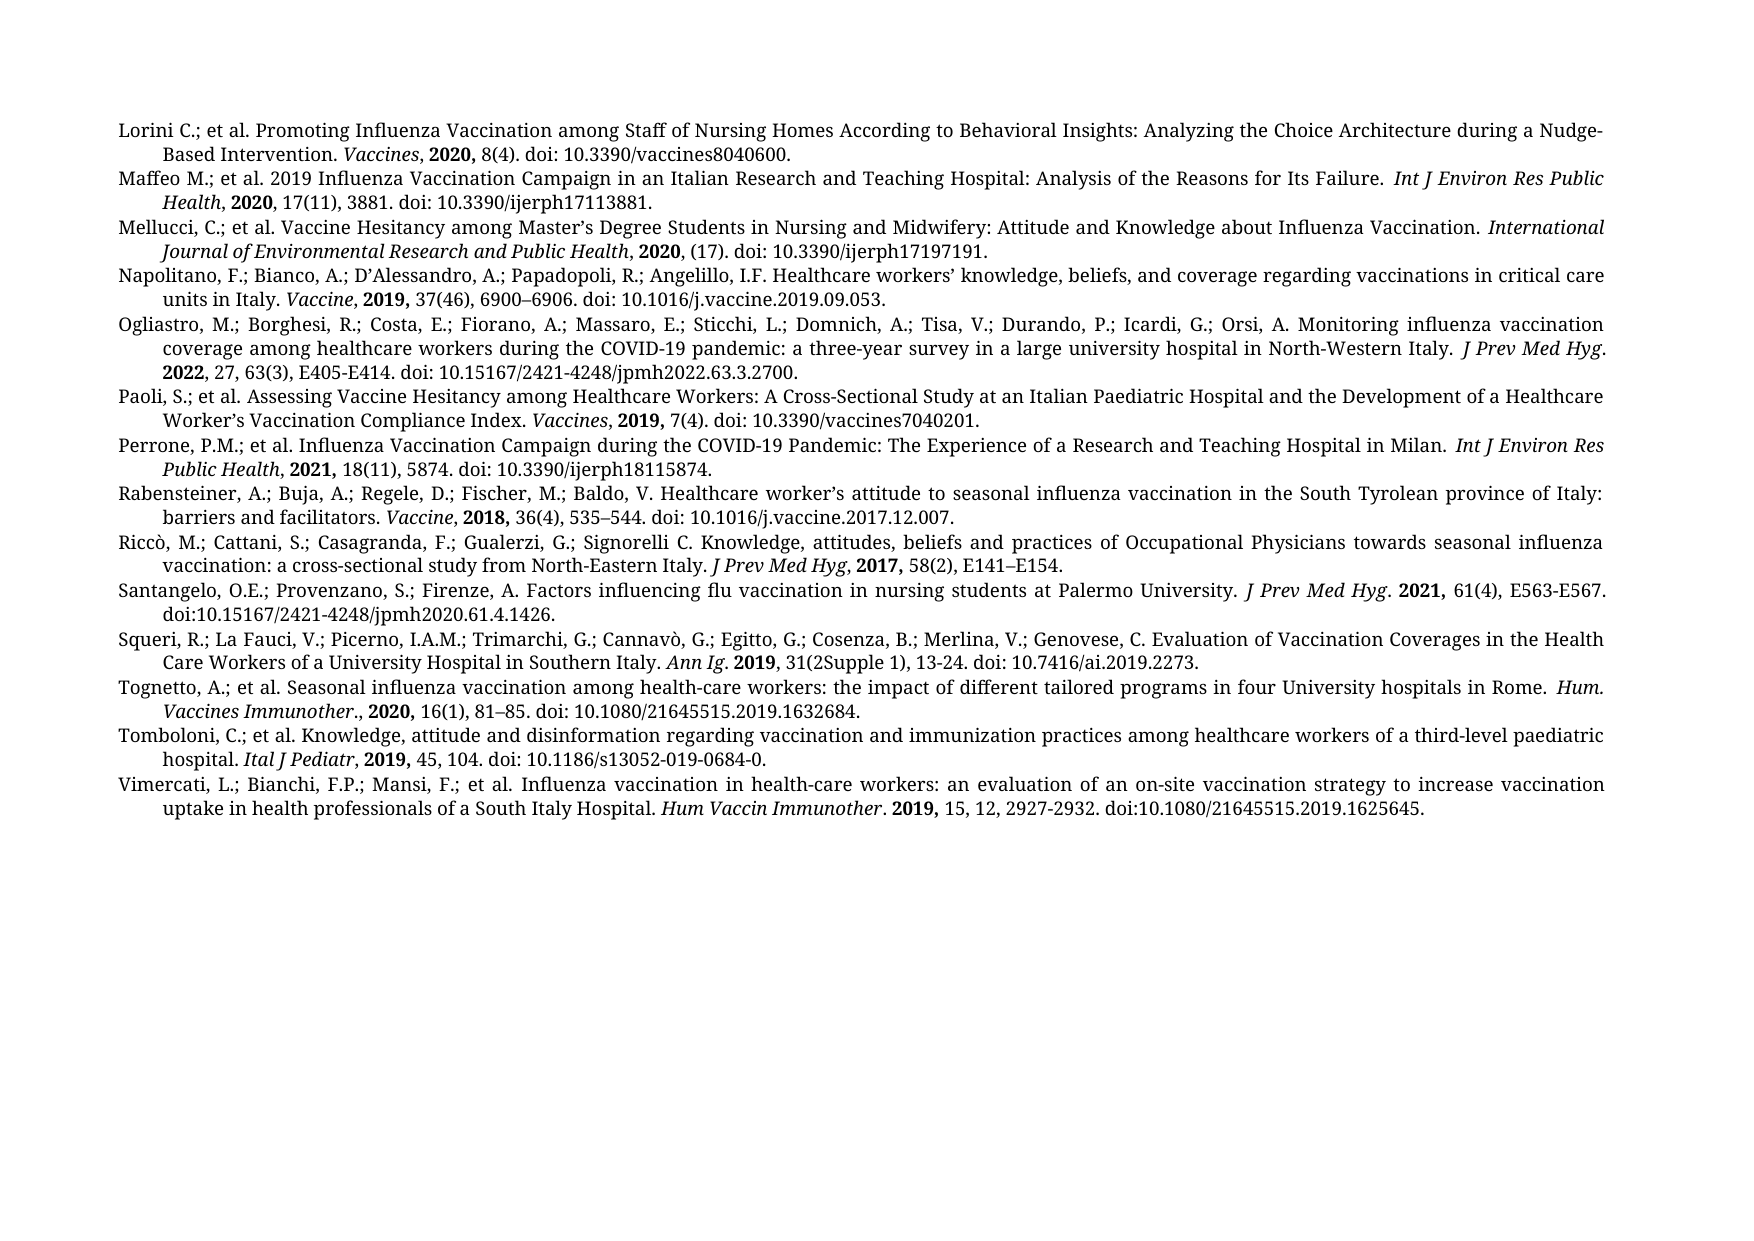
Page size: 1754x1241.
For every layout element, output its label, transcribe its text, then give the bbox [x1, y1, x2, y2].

text Tognetto, A.; et al. Seasonal influenza vaccination among health-care workers: the impact of different tailored programs in four University hospitals in Rome. Hum. Vaccines Immunother., 2020, 16(1), 81–85. doi: 10.1080/21645515.2019.1632684. [118, 675, 1606, 724]
text Tomboloni, C.; et al. Knowledge, attitude and disinformation regarding vaccination and immunization practices among healthcare workers of a third-level paediatric hospital. Ital J Pediatr, 2019, 45, 104. doi: 10.1186/s13052-019-0684-0. [118, 724, 1606, 772]
text Lorini C.; et al. Promoting Influenza Vaccination among Staff of Nursing Homes According to Behavioral Insights: Analyzing the Choice Architecture during a Nudge-Based Intervention. Vaccines, 2020, 8(4). doi: 10.3390/vaccines8040600. [118, 118, 1606, 167]
text Perrone, P.M.; et al. Influenza Vaccination Campaign during the COVID-19 Pandemic: The Experience of a Research and Teaching Hospital in Milan. Int J Environ Res Public Health, 2021, 18(11), 5874. doi: 10.3390/ijerph18115874. [118, 433, 1606, 481]
text Riccò, M.; Cattani, S.; Casagranda, F.; Gualerzi, G.; Signorelli C. Knowledge, attitudes, beliefs and practices of Occupational Physicians towards seasonal influenza vaccination: a cross-sectional study from North-Eastern Italy. J Prev Med Hyg, 2017, 58(2), E141–E154. [118, 530, 1606, 578]
text Squeri, R.; La Fauci, V.; Picerno, I.A.M.; Trimarchi, G.; Cannavò, G.; Egitto, G.; Cosenza, B.; Merlina, V.; Genovese, C. Evaluation of Vaccination Coverages in the Health Care Workers of a University Hospital in Southern Italy. Ann Ig. 2019, 31(2Supple 1), 13-24. doi: 10.7416/ai.2019.2273. [118, 627, 1606, 675]
text Napolitano, F.; Bianco, A.; D’Alessandro, A.; Papadopoli, R.; Angelillo, I.F. Healthcare workers’ knowledge, beliefs, and coverage regarding vaccinations in critical care units in Italy. Vaccine, 2019, 37(46), 6900–6906. doi: 10.1016/j.vaccine.2019.09.053. [118, 263, 1606, 312]
text Maffeo M.; et al. 2019 Influenza Vaccination Campaign in an Italian Research and Teaching Hospital: Analysis of the Reasons for Its Failure. Int J Environ Res Public Health, 2020, 17(11), 3881. doi: 10.3390/ijerph17113881. [118, 167, 1606, 215]
text Santangelo, O.E.; Provenzano, S.; Firenze, A. Factors influencing flu vaccination in nursing students at Palermo University. J Prev Med Hyg. 2021, 61(4), E563-E567. doi:10.15167/2421-4248/jpmh2020.61.4.1426. [118, 578, 1606, 627]
text Mellucci, C.; et al. Vaccine Hesitancy among Master’s Degree Students in Nursing and Midwifery: Attitude and Knowledge about Influenza Vaccination. International Journal of Environmental Research and Public Health, 2020, (17). doi: 10.3390/ijerph17197191. [118, 215, 1606, 263]
text Ogliastro, M.; Borghesi, R.; Costa, E.; Fiorano, A.; Massaro, E.; Sticchi, L.; Domnich, A.; Tisa, V.; Durando, P.; Icardi, G.; Orsi, A. Monitoring influenza vaccination coverage among healthcare workers during the COVID-19 pandemic: a three-year survey in a large university hospital in North-Western Italy. J Prev Med Hyg. 2022, 27, 63(3), E405-E414. doi: 10.15167/2421-4248/jpmh2022.63.3.2700. [118, 312, 1606, 384]
text Vimercati, L.; Bianchi, F.P.; Mansi, F.; et al. Influenza vaccination in health-care workers: an evaluation of an on-site vaccination strategy to increase vaccination uptake in health professionals of a South Italy Hospital. Hum Vaccin Immunother. 2019, 15, 12, 2927-2932. doi:10.1080/21645515.2019.1625645. [118, 772, 1606, 821]
text Rabensteiner, A.; Buja, A.; Regele, D.; Fischer, M.; Baldo, V. Healthcare worker’s attitude to seasonal influenza vaccination in the South Tyrolean province of Italy: barriers and facilitators. Vaccine, 2018, 36(4), 535–544. doi: 10.1016/j.vaccine.2017.12.007. [118, 481, 1606, 530]
text Paoli, S.; et al. Assessing Vaccine Hesitancy among Healthcare Workers: A Cross-Sectional Study at an Italian Paediatric Hospital and the Development of a Healthcare Worker’s Vaccination Compliance Index. Vaccines, 2019, 7(4). doi: 10.3390/vaccines7040201. [118, 384, 1606, 433]
